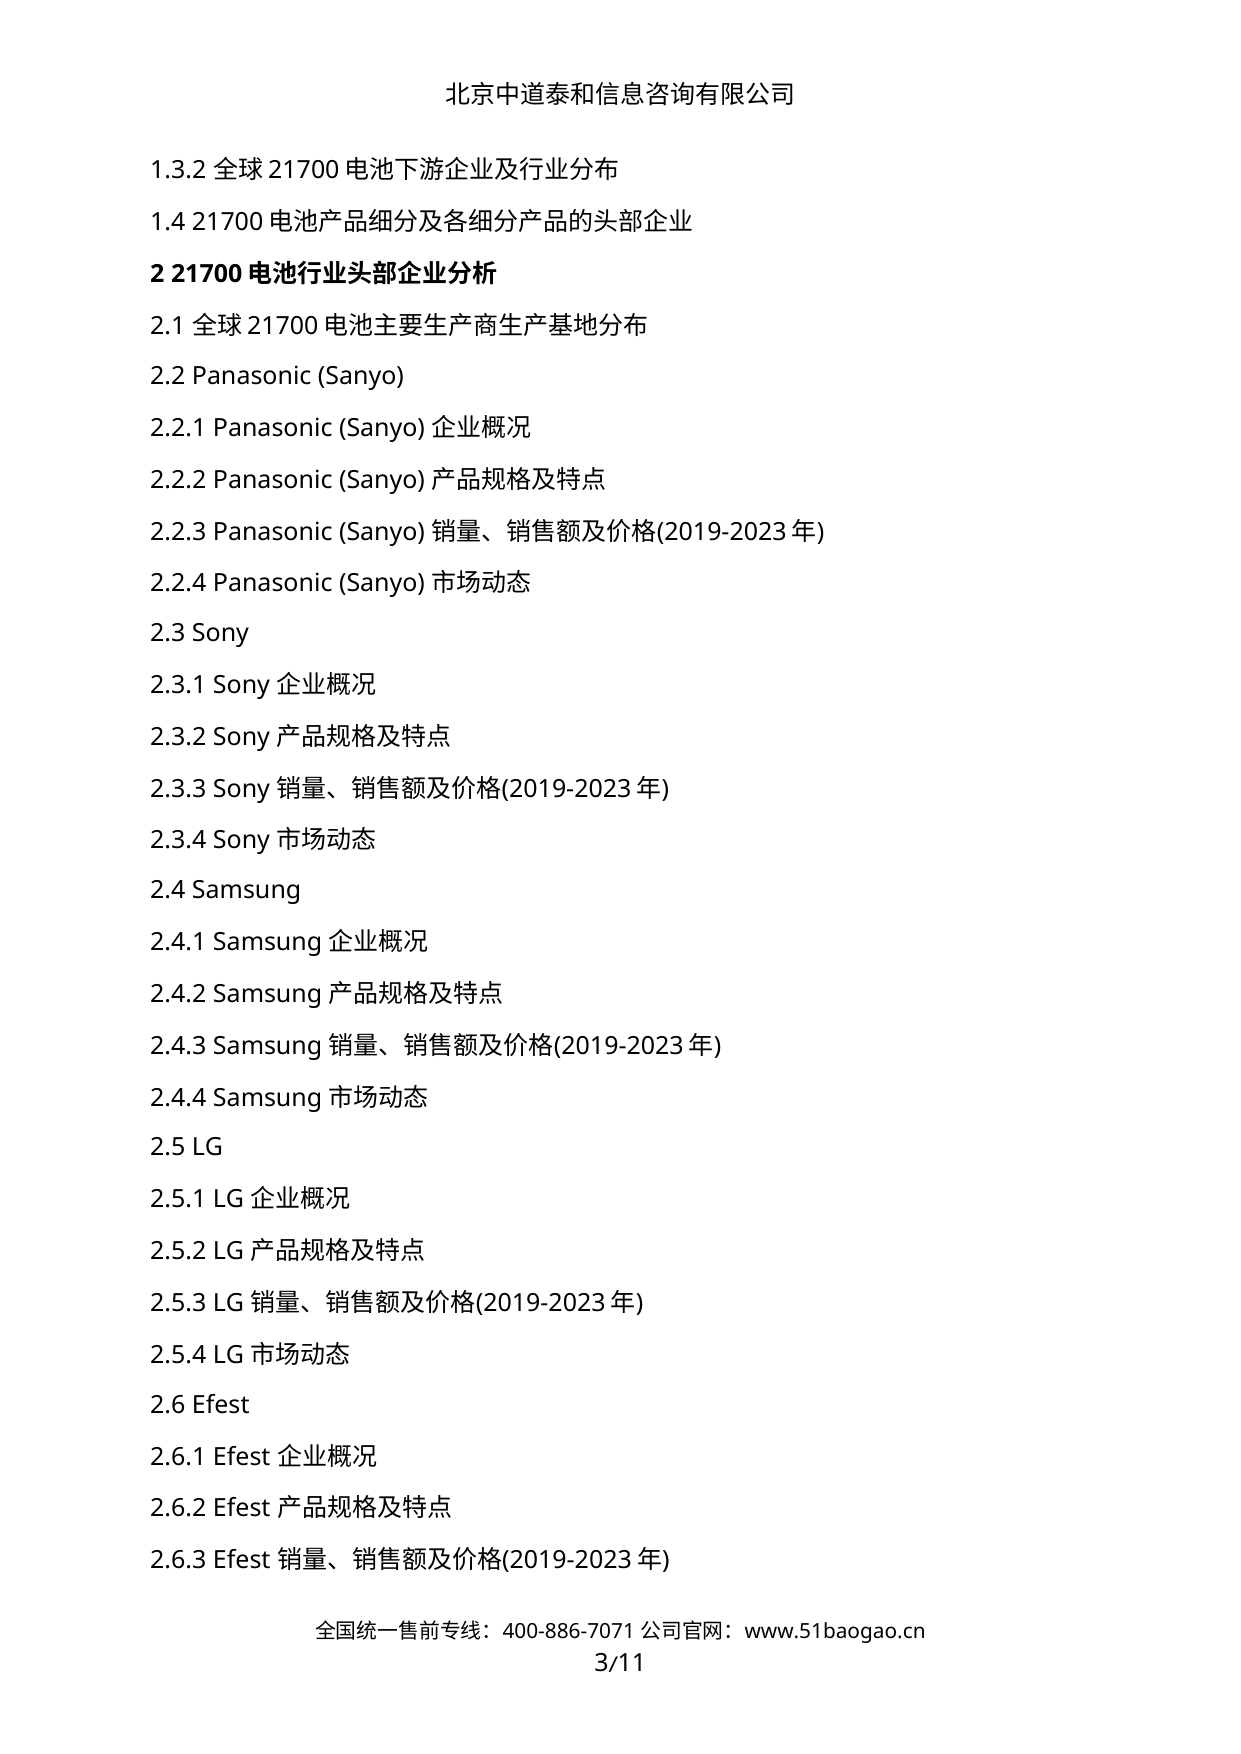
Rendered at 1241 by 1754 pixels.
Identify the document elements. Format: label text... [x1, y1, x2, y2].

text 2.4.3 Samsung 销量、销售额及价格(2019-2023年) [150, 1025, 1090, 1062]
text 2.5.4 LG 市场动态 [150, 1334, 1090, 1371]
text 2.2.2 Panasonic (Sanyo) 产品规格及特点 [150, 459, 1090, 495]
text 1.4 21700电池产品细分及各细分产品的头部企业 [150, 202, 1090, 238]
text 2.3.4 Sony 市场动态 [150, 820, 1090, 856]
text 2.3.1 Sony 企业概况 [150, 664, 1090, 701]
text 2.2 Panasonic (Sanyo) [150, 357, 1090, 392]
text 2.6.2 Efest 产品规格及特点 [150, 1488, 1090, 1524]
text 2.5.1 LG 企业概况 [150, 1179, 1090, 1215]
text 2.4 Samsung [150, 872, 1090, 906]
text 2.3.2 Sony 产品规格及特点 [150, 716, 1090, 752]
text 2.3 Sony [150, 615, 1090, 649]
text 2.4.4 Samsung 市场动态 [150, 1077, 1090, 1113]
text 2.6.3 Efest 销量、销售额及价格(2019-2023年) [150, 1540, 1090, 1576]
text 2.2.1 Panasonic (Sanyo) 企业概况 [150, 407, 1090, 443]
text 2.5.2 LG 产品规格及特点 [150, 1231, 1090, 1267]
text 2.6.1 Efest 企业概况 [150, 1436, 1090, 1472]
text 2.5.3 LG 销量、销售额及价格(2019-2023年) [150, 1282, 1090, 1319]
text 2.6 Efest [150, 1386, 1090, 1420]
text 1.3.2 全球21700电池下游企业及行业分布 [150, 150, 1090, 186]
text 2.4.2 Samsung 产品规格及特点 [150, 973, 1090, 1010]
text 2.2.4 Panasonic (Sanyo) 市场动态 [150, 563, 1090, 599]
text 2.1 全球21700电池主要生产商生产基地分布 [150, 306, 1090, 342]
text 2.2.3 Panasonic (Sanyo) 销量、销售额及价格(2019-2023年) [150, 511, 1090, 547]
text 2.5 LG [150, 1129, 1090, 1163]
text 2.3.3 Sony 销量、销售额及价格(2019-2023年) [150, 768, 1090, 804]
text 2 21700电池行业头部企业分析 [150, 254, 1090, 290]
text 2.4.1 Samsung 企业概况 [150, 922, 1090, 958]
